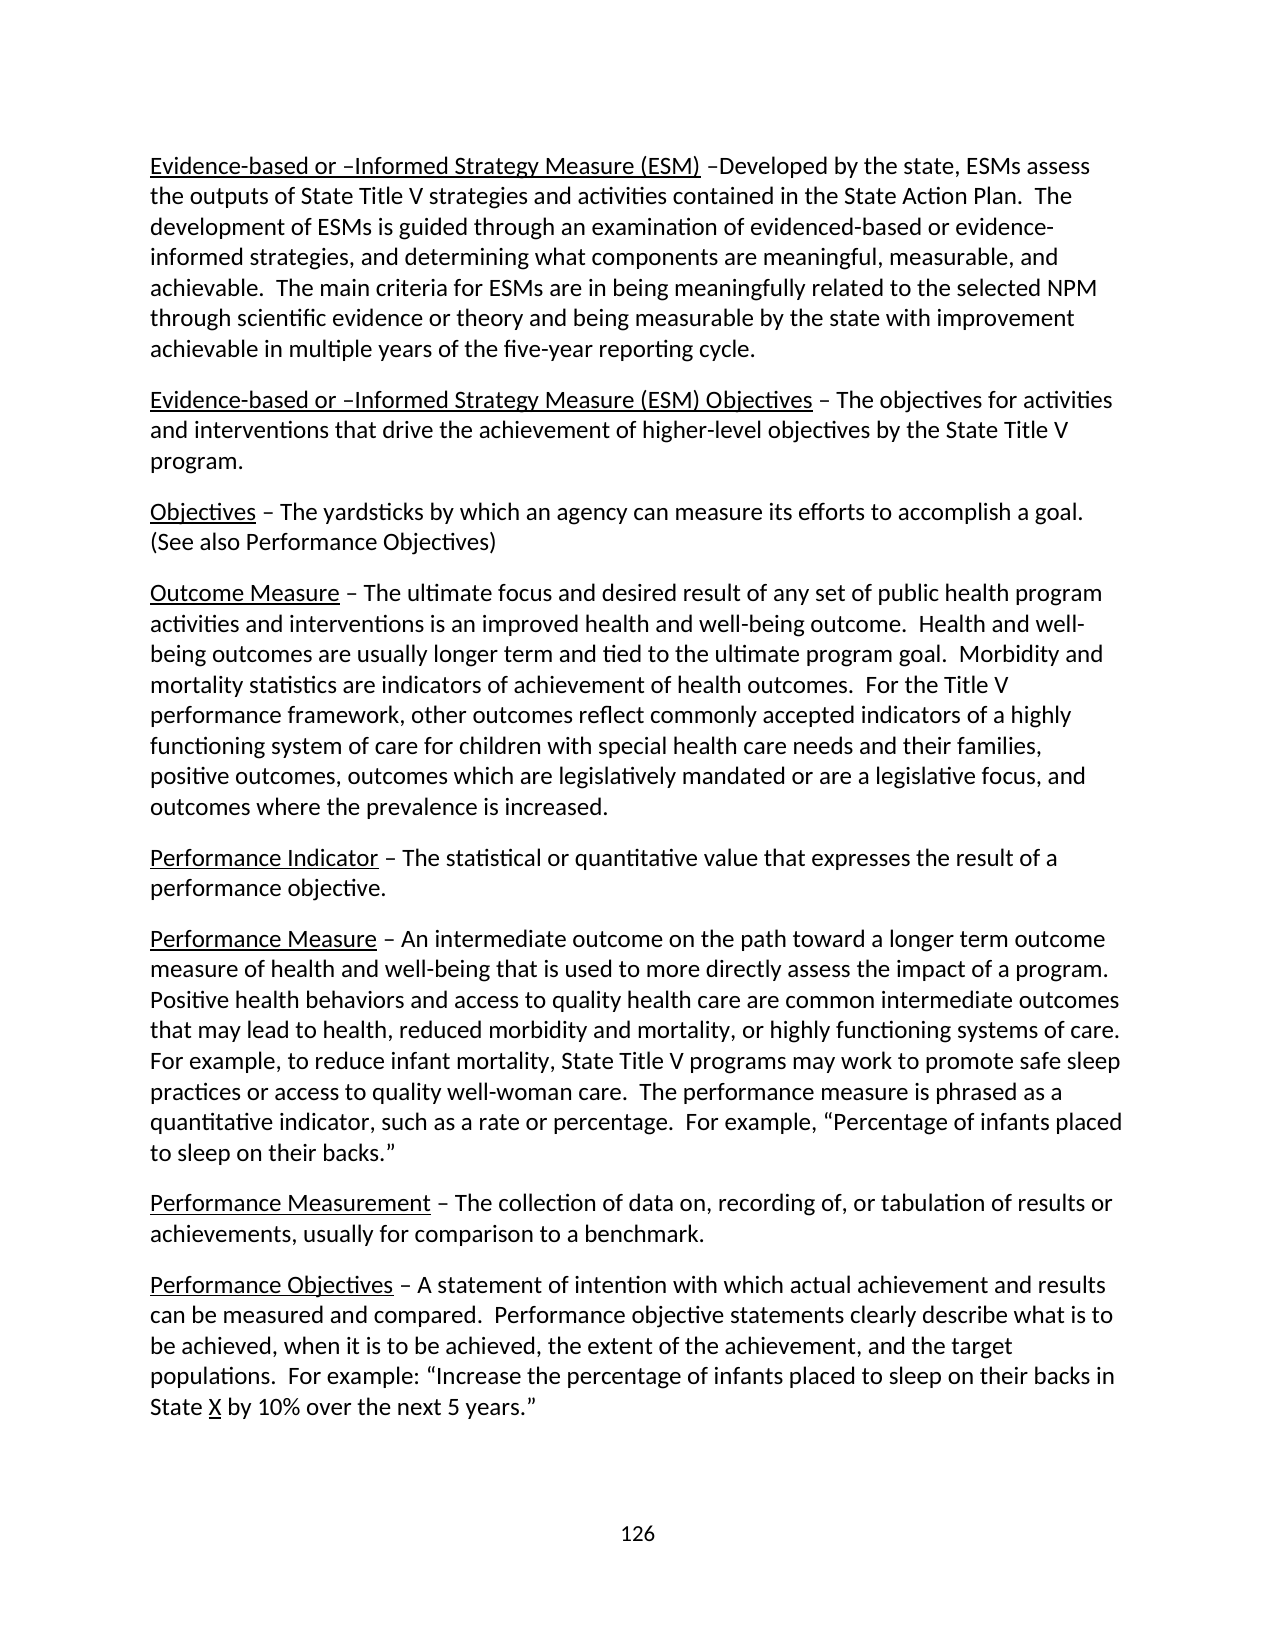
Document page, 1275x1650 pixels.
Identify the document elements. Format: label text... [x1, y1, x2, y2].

text Performance Indicator – The statistical or quantitative value that expresses the result of a performance objective. [150, 842, 1125, 903]
text Evidence-based or –Informed Strategy Measure (ESM) –Developed by the state, ESMs assess the outputs of State Title V strategies and activities contained in the State Action Plan. The development of ESMs is guided through an examination of evidenced-based or evidence-informed strategies, and determining what components are meaningful, measurable, and achievable. The main criteria for ESMs are in being meaningfully related to the selected NPM through scientific evidence or theory and being measurable by the state with improvement achievable in multiple years of the five-year reporting cycle. [150, 150, 1125, 364]
text Performance Measure – An intermediate outcome on the path toward a longer term outcome measure of health and well-being that is used to more directly assess the impact of a program. Positive health behaviors and access to quality health care are common intermediate outcomes that may lead to health, reduced morbidity and mortality, or highly functioning systems of care. For example, to reduce infant mortality, State Title V programs may work to promote safe sleep practices or access to quality well-woman care. The performance measure is phrased as a quantitative indicator, such as a rate or percentage. For example, “Percentage of infants placed to sleep on their backs.” [150, 923, 1125, 1167]
text Evidence-based or –Informed Strategy Measure (ESM) Objectives – The objectives for activities and interventions that drive the achievement of higher-level objectives by the State Title V program. [150, 384, 1125, 476]
text Performance Objectives – A statement of intention with which actual achievement and results can be measured and compared. Performance objective statements clearly describe what is to be achieved, when it is to be achieved, the extent of the achievement, and the target populations. For example: “Increase the percentage of infants placed to sleep on their backs in State X by 10% over the next 5 years.” [150, 1269, 1125, 1421]
text Outcome Measure – The ultimate focus and desired result of any set of public health program activities and interventions is an improved health and well-being outcome. Health and well-being outcomes are usually longer term and tied to the ultimate program goal. Morbidity and mortality statistics are indicators of achievement of health outcomes. For the Title V performance framework, other outcomes reflect commonly accepted indicators of a highly functioning system of care for children with special health care needs and their families, positive outcomes, outcomes which are legislatively mandated or are a legislative focus, and outcomes where the prevalence is increased. [150, 577, 1125, 821]
text Objectives – The yardsticks by which an agency can measure its efforts to accomplish a goal. (See also Performance Objectives) [150, 496, 1125, 557]
text Performance Measurement – The collection of data on, recording of, or tabulation of results or achievements, usually for comparison to a benchmark. [150, 1187, 1125, 1248]
